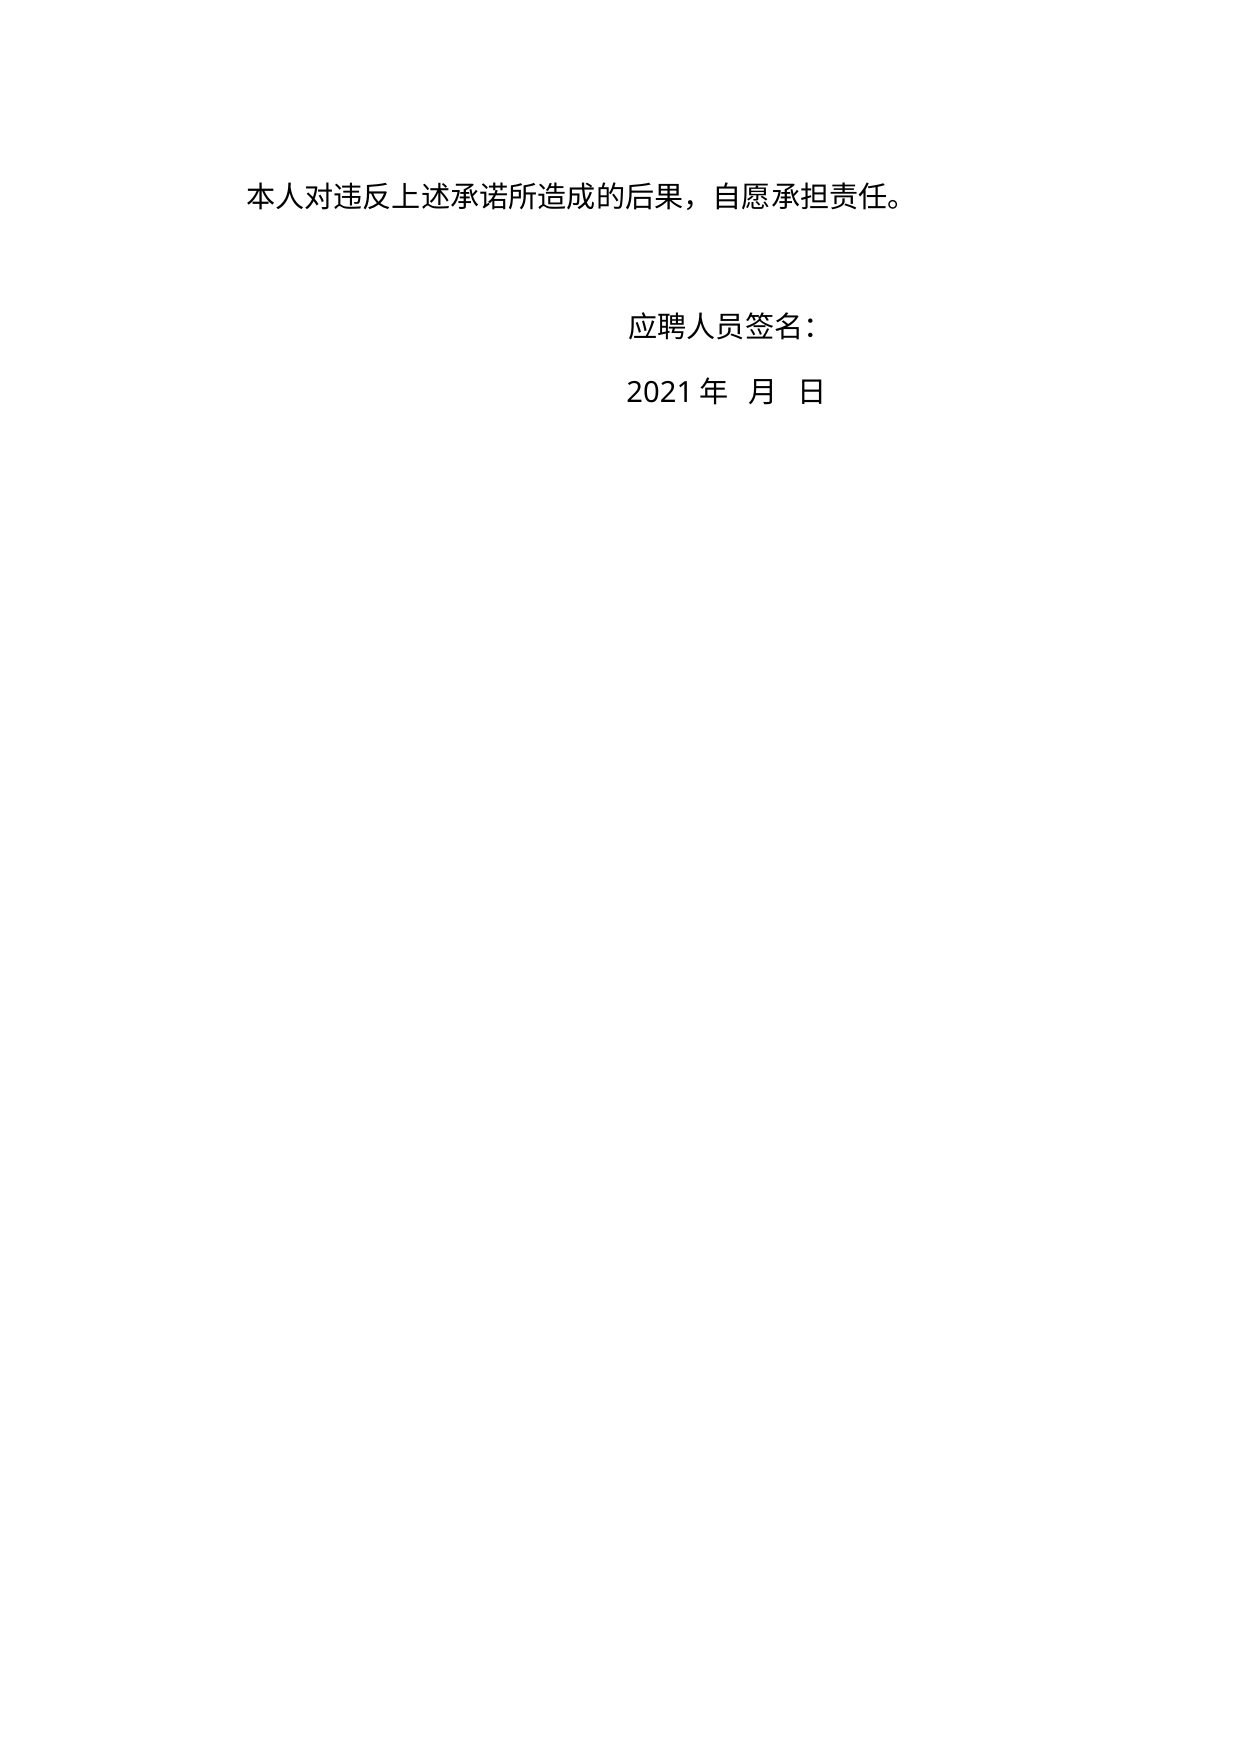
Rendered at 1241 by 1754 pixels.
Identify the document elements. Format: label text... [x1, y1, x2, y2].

text 应聘人员签名： [187, 292, 1053, 357]
text 2021年 月 日 [187, 357, 1053, 422]
text 本人对违反上述承诺所造成的后果，自愿承担责任。 [187, 162, 1053, 227]
